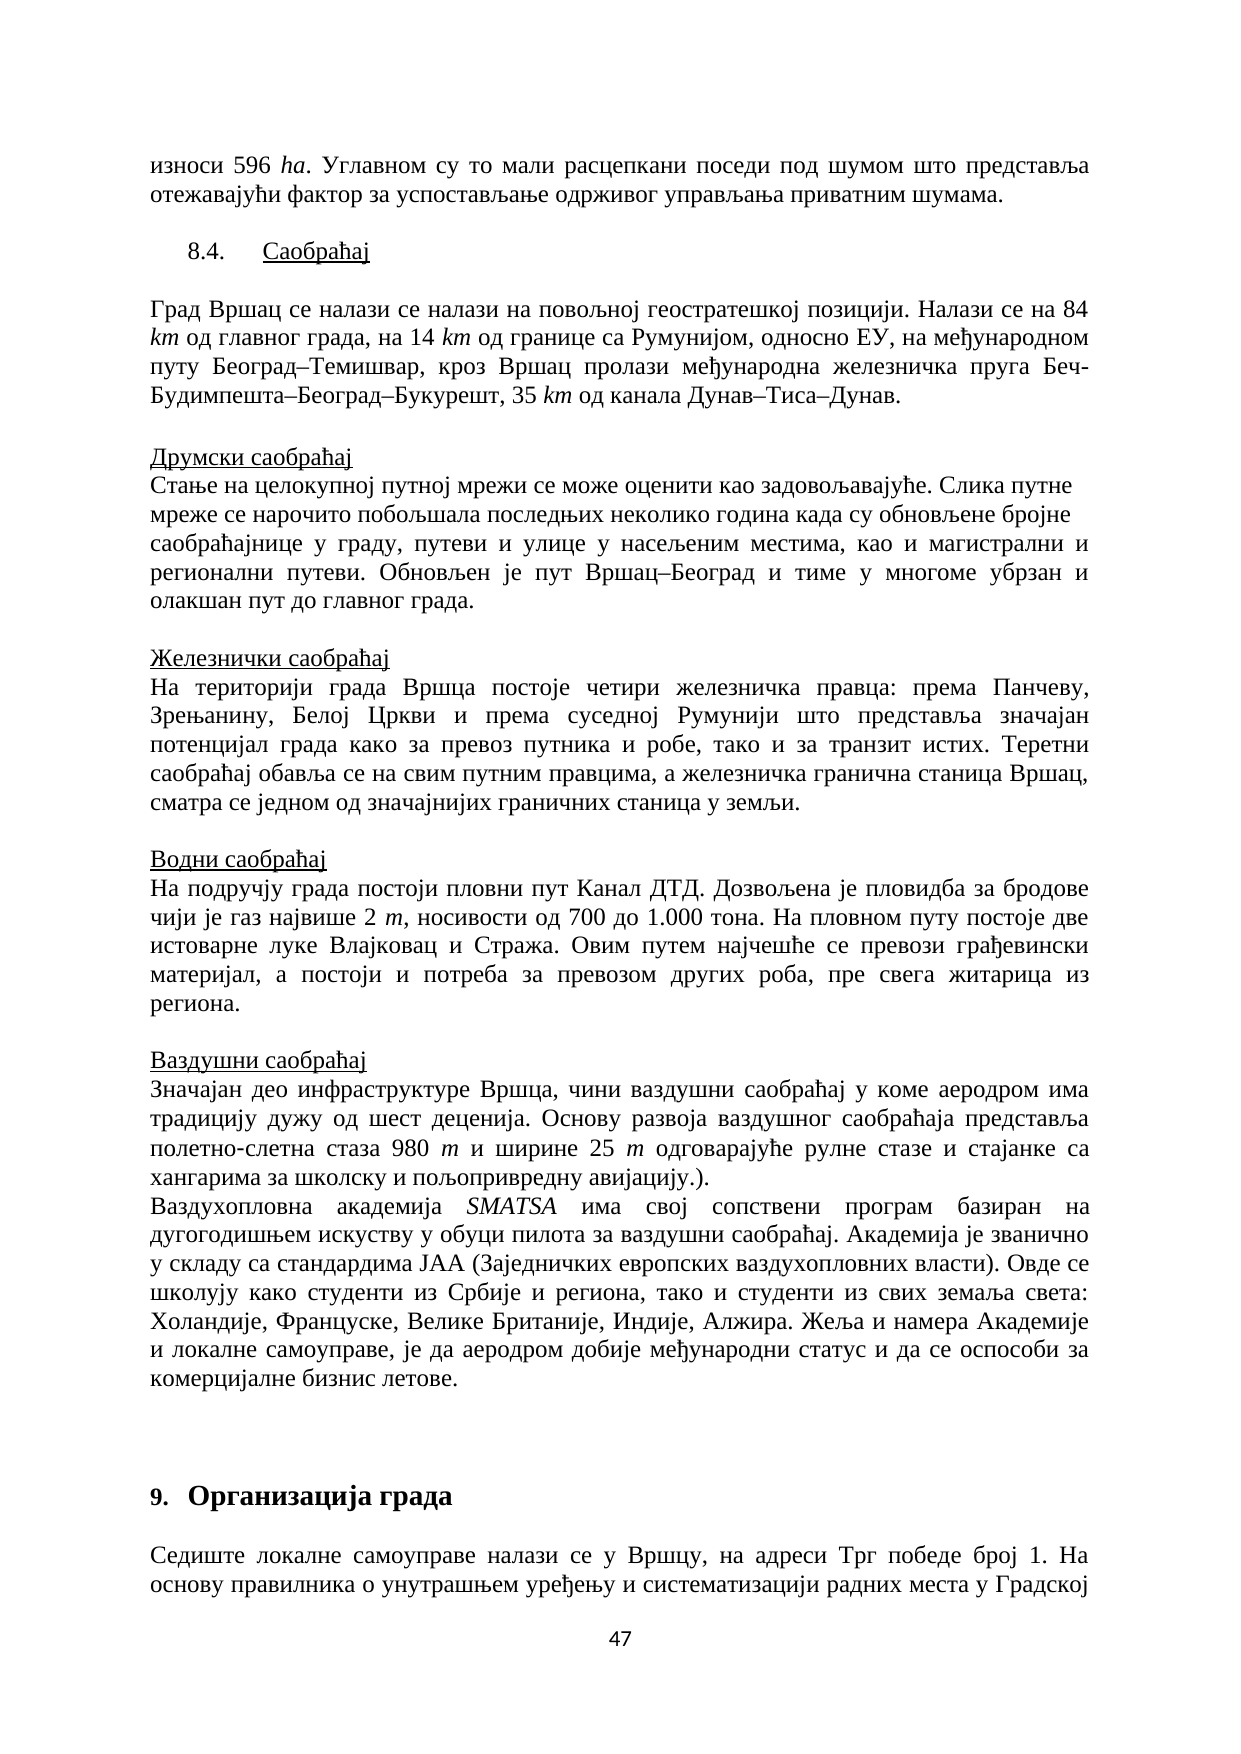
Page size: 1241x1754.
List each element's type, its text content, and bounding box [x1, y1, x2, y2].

text мреже се нарочито побољшала последњих неколико година када су обновљене бројне [150, 499, 1090, 528]
text Значајан део инфраструктуре Вршца, чини ваздушни саобраћај у коме аеродром има традицију дужу од шест деценија. Основу развоја ваздушног саобраћаја представља полетно‐слетна стаза 980 m и ширине 25 m одговарајуће рулне стазе и стајанке са хангарима за школску и пољопривредну авијацију.). [150, 1074, 1090, 1191]
text На територији града Вршца постоје четири железничка правца: према Панчеву, Зрењанину, Белој Цркви и према суседној Румунији што представља значајан потенцијал града како за превоз путника и робе, тако и за транзит истих. Теретни саобраћај обавља се на свим путним правцима, а железничка гранична станица Вршац, сматра се једном од значајнијих граничних станица у земљи. [150, 672, 1090, 816]
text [150, 1541, 1090, 1598]
text саобраћајнице у граду, путеви и улице у насељеним местима, као и магистрални и регионални путеви. Обновљен је пут Вршац–Београд и тиме у многоме убрзан и олакшан пут до главног града. [150, 528, 1090, 614]
text Друмски саобраћај [150, 442, 1090, 471]
list Организација града [150, 1478, 1090, 1512]
text Ваздухопловна академија SMATSA има свој сопствени програм базиран на дугогодишњем искуству у обуци пилота за ваздушни саобраћај. Академија је званично у складу са стандардима ЈАА (Заједничких европских ваздухопловних власти). Овде се школују како студенти из Србије и региона, тако и студенти из свих земаља света: Холандије, Француске, Велике Британије, Индије, Алжира. Жеља и намера Академије и локалне самоуправе, је да аеродром добије међународни статус и да се оспособи за комерцијалне бизнис летове. [150, 1191, 1090, 1392]
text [150, 150, 1090, 207]
text Град Вршац се налази се налази на повољној геостратешкој позицији. Налази се на 84 km од главног града, на 14 km од границе са Румунијом, односно ЕУ, на међународном путу Београд–Темишвар, кроз Вршац пролази међународна железничка пруга Беч-Будимпешта–Београд–Букурешт, 35 km од канала Дунав–Тиса–Дунав. [150, 294, 1090, 409]
list Саобраћај [187, 236, 1090, 265]
text Водни саобраћај [150, 844, 1090, 873]
text Железнички саобраћај [150, 643, 1090, 672]
text Стање на целокупној путној мрежи се може оценити као задовољавајуће. Слика путне [150, 471, 1090, 499]
text На подручју града постоји пловни пут Канал ДТД. Дозвољена је пловидба за бродове чији је газ највише 2 m, носивости од 700 до 1.000 тона. На пловном путу постоје две истоварне луке Влајковац и Стража. Овим путем најчешће се превози грађевински материјал, а постоји и потреба за превозом других роба, пре свега житарица из региона. [150, 873, 1090, 1017]
text Ваздушни саобраћај [150, 1046, 1090, 1074]
